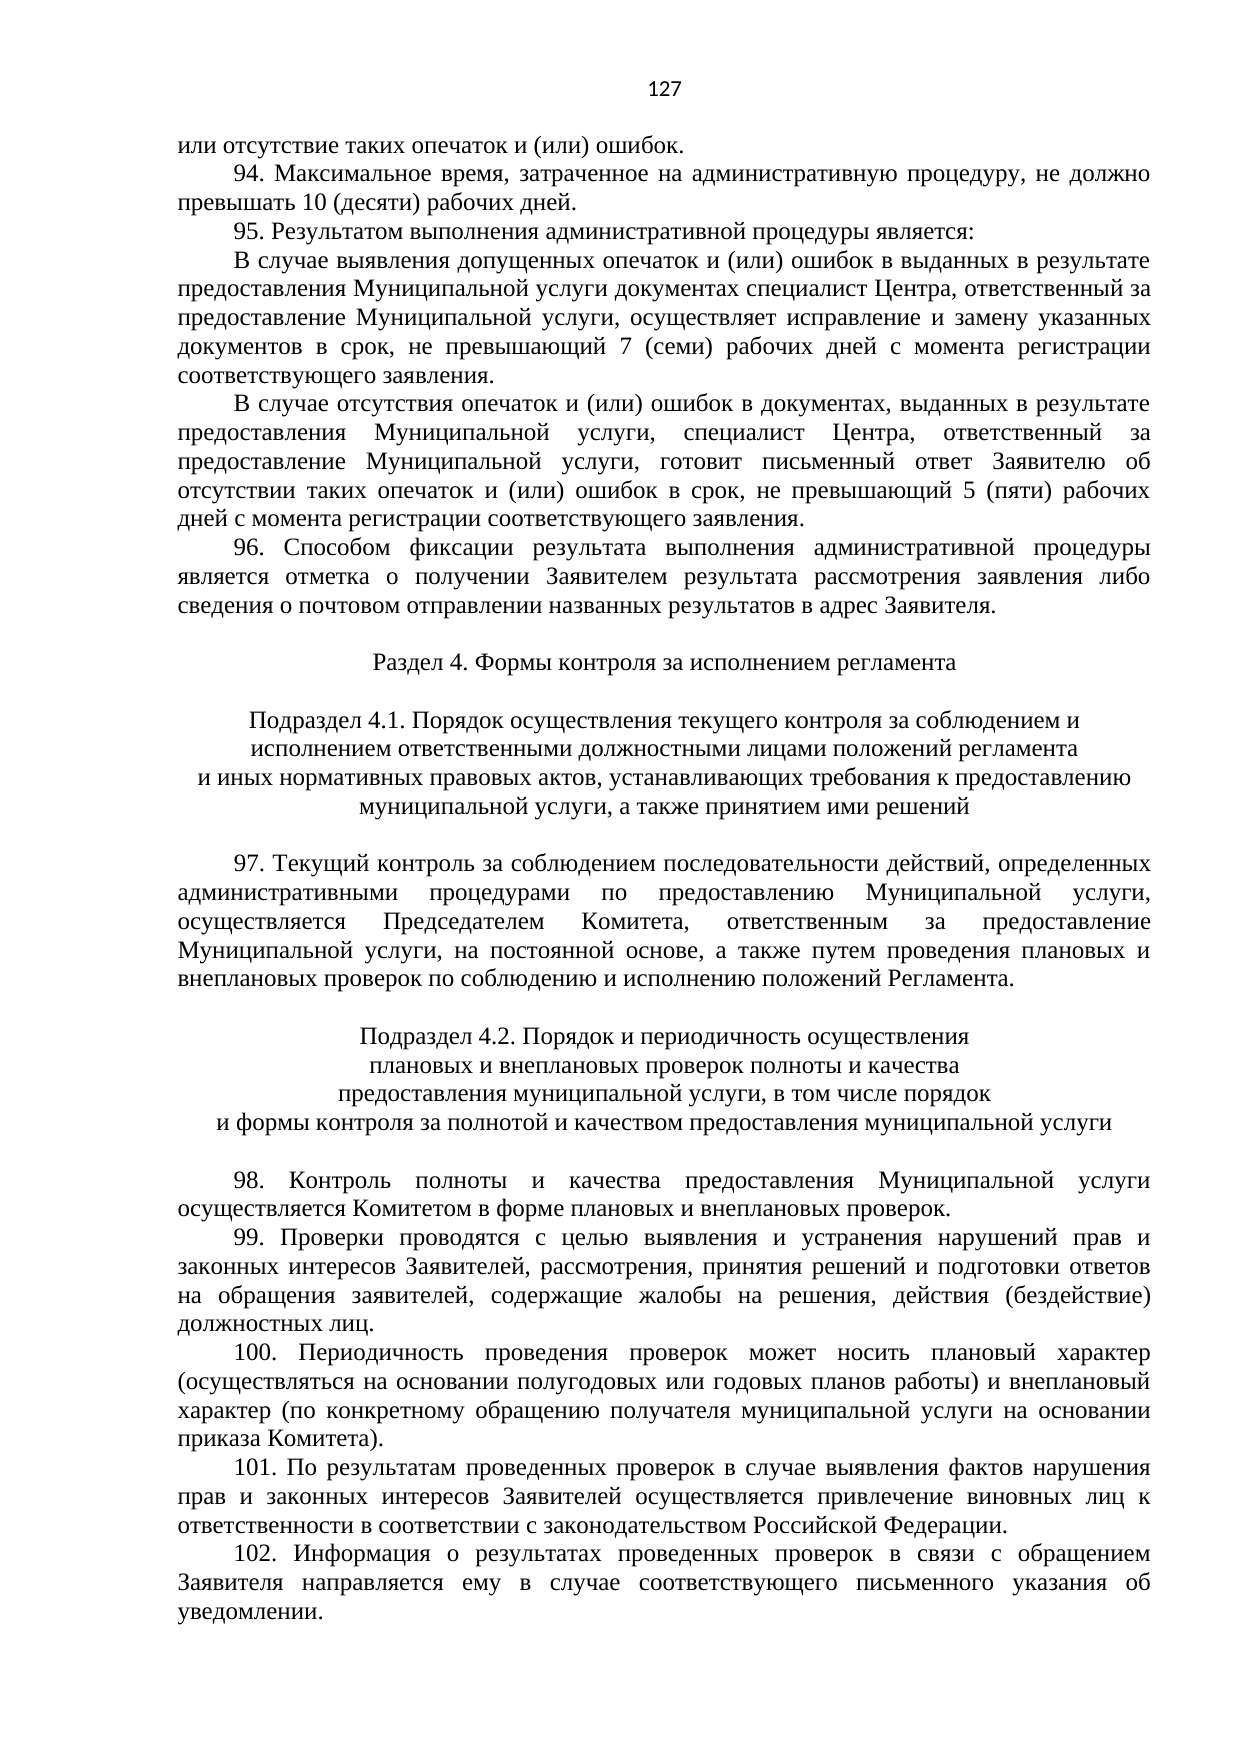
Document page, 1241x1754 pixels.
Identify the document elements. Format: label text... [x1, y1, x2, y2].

title плановых и внеплановых проверок полноты и качества [177, 1050, 1152, 1078]
text 99. Проверки проводятся с целью выявления и устранения нарушений прав и законных интересов Заявителей, рассмотрения, принятия решений и подготовки ответов на обращения заявителей, содержащие жалобы на решения, действия (бездействие) должностных лиц. [177, 1222, 1152, 1337]
title Раздел 4. Формы контроля за исполнением регламента [177, 647, 1152, 676]
text 96. Способом фиксации результата выполнения административной процедуры является отметка о получении Заявителем результата рассмотрения заявления либо сведения о почтовом отправлении названных результатов в адрес Заявителя. [177, 532, 1152, 618]
text 101. По результатам проведенных проверок в случае выявления фактов нарушения прав и законных интересов Заявителей осуществляется привлечение виновных лиц к ответственности в соответствии с законодательством Российской Федерации. [177, 1452, 1152, 1538]
text 95. Результатом выполнения административной процедуры является: [177, 216, 1152, 245]
text 94. Максимальное время, затраченное на административную процедуру, не должно превышать 10 (десяти) рабочих дней. [177, 158, 1152, 216]
title и формы контроля за полнотой и качеством предоставления муниципальной услуги [177, 1107, 1152, 1136]
text 102. Информация о результатах проведенных проверок в связи с обращением Заявителя направляется ему в случае соответствующего письменного указания об уведомлении. [177, 1538, 1152, 1625]
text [177, 130, 1152, 158]
title предоставления муниципальной услуги, в том числе порядок [177, 1078, 1152, 1107]
title Подраздел 4.2. Порядок и периодичность осуществления [177, 1021, 1152, 1050]
text В случае отсутствия опечаток и (или) ошибок в документах, выданных в результате предоставления Муниципальной услуги, специалист Центра, ответственный за предоставление Муниципальной услуги, готовит письменный ответ Заявителю об отсутствии таких опечаток и (или) ошибок в срок, не превышающий 5 (пяти) рабочих дней с момента регистрации соответствующего заявления. [177, 388, 1152, 532]
text 98. Контроль полноты и качества предоставления Муниципальной услуги осуществляется Комитетом в форме плановых и внеплановых проверок. [177, 1165, 1152, 1222]
title муниципальной услуги, а также принятием ими решений [177, 791, 1152, 820]
text 100. Периодичность проведения проверок может носить плановый характер (осуществляться на основании полугодовых или годовых планов работы) и внеплановый характер (по конкретному обращению получателя муниципальной услуги на основании приказа Комитета). [177, 1337, 1152, 1452]
text 97. Текущий контроль за соблюдением последовательности действий, определенных административными процедурами по предоставлению Муниципальной услуги, осуществляется Председателем Комитета, ответственным за предоставление Муниципальной услуги, на постоянной основе, а также путем проведения плановых и внеплановых проверок по соблюдению и исполнению положений Регламента. [177, 848, 1152, 992]
title Подраздел 4.1. Порядок осуществления текущего контроля за соблюдением и исполнением ответственными должностными лицами положений регламента [177, 705, 1152, 762]
text В случае выявления допущенных опечаток и (или) ошибок в выданных в результате предоставления Муниципальной услуги документах специалист Центра, ответственный за предоставление Муниципальной услуги, осуществляет исправление и замену указанных документов в срок, не превышающий 7 (семи) рабочих дней с момента регистрации соответствующего заявления. [177, 245, 1152, 388]
title и иных нормативных правовых актов, устанавливающих требования к предоставлению [177, 762, 1152, 791]
